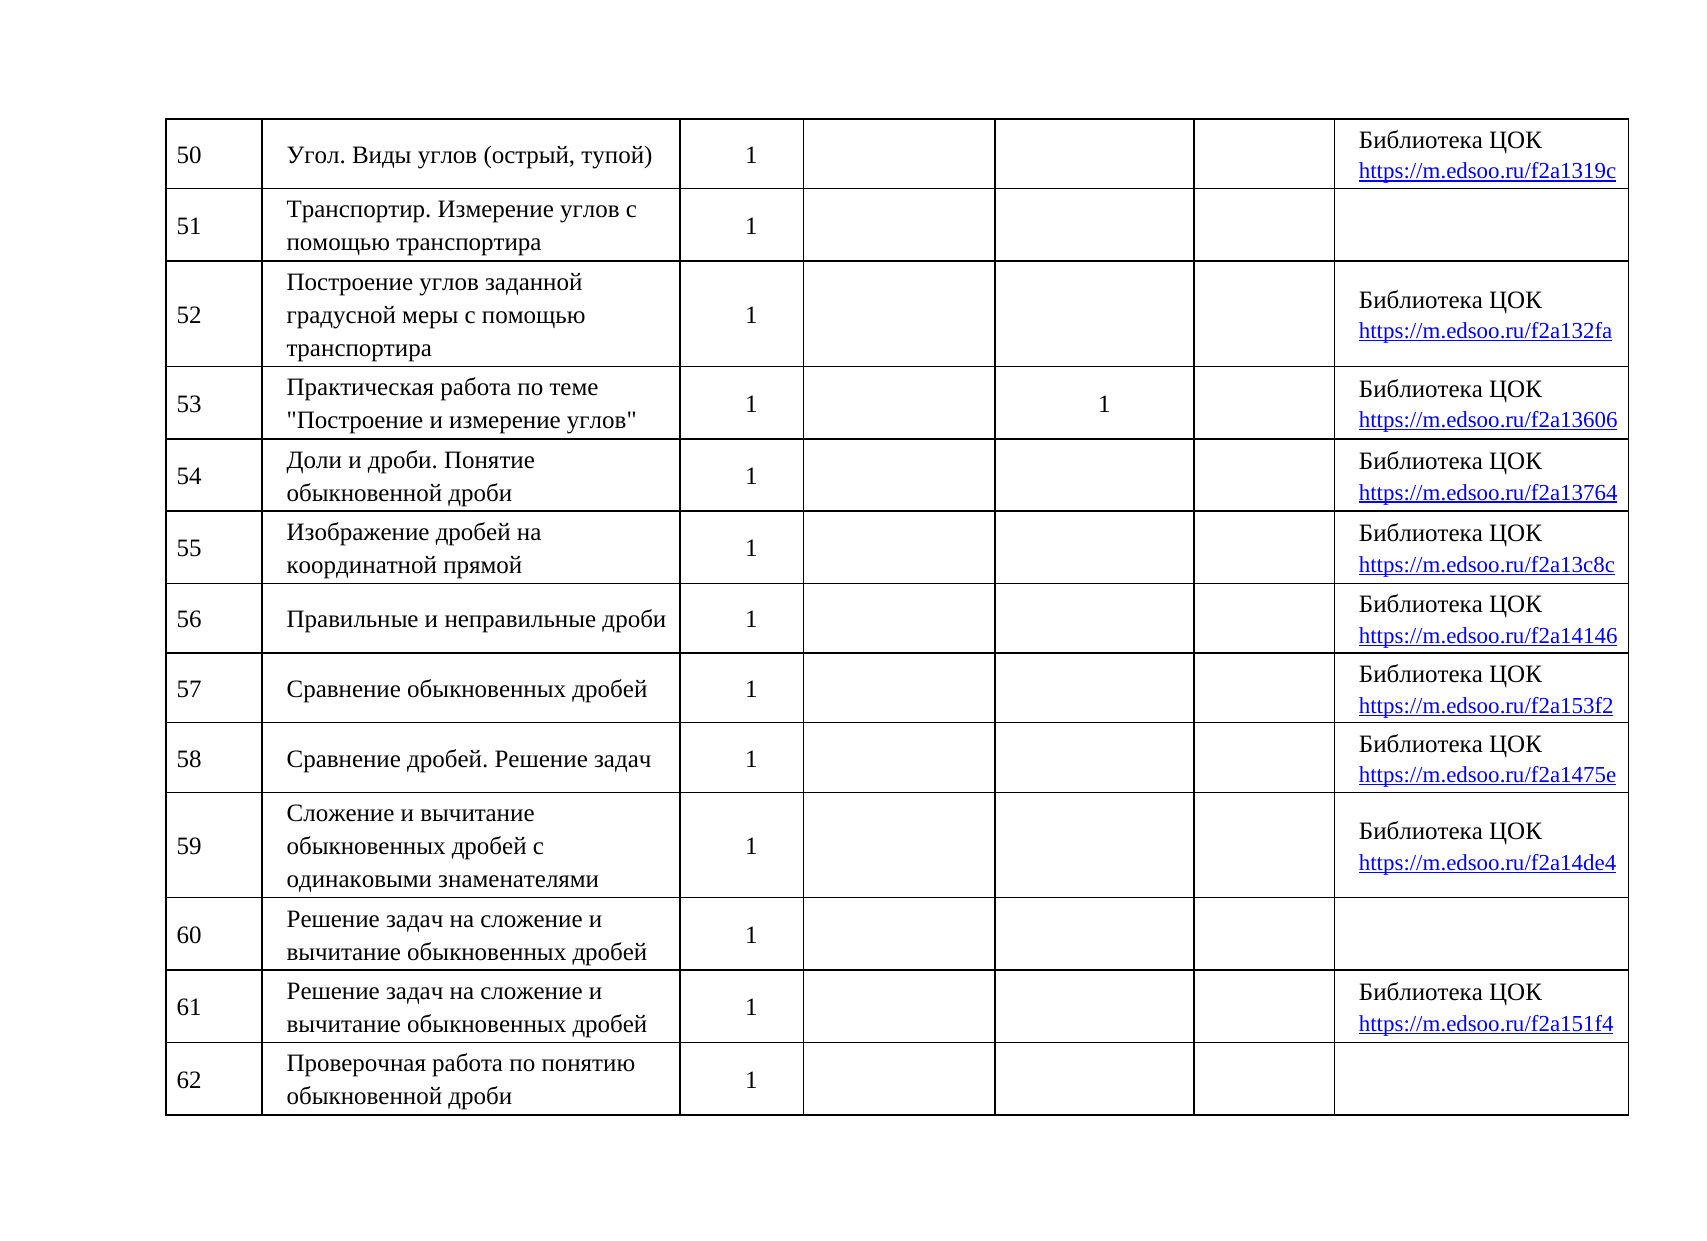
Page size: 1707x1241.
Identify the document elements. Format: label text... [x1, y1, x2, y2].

table_cell [1195, 654, 1334, 722]
table_cell [1195, 971, 1334, 1042]
table_cell 58 [167, 723, 261, 791]
table_cell [804, 723, 994, 791]
table_cell Сложение и вычитание обыкновенных дробей с одинаковыми знаменателями [263, 793, 679, 897]
table_cell [1195, 512, 1334, 583]
table_cell 1 [681, 654, 803, 722]
table_cell 52 [167, 262, 261, 366]
table_cell [1195, 793, 1334, 897]
table_cell Библиотека ЦОК https://m.edsoo.ru/f2a132fa [1335, 262, 1628, 366]
table_cell [1195, 1043, 1334, 1114]
table_cell [804, 512, 994, 583]
table_cell Библиотека ЦОК https://m.edsoo.ru/f2a14de4 [1335, 793, 1628, 897]
table_cell [1195, 262, 1334, 366]
table_cell 61 [167, 971, 261, 1042]
table_cell [996, 1043, 1193, 1114]
table_cell 1 [681, 367, 803, 438]
table_cell [1195, 584, 1334, 652]
table_cell [1195, 440, 1334, 510]
table_cell 60 [167, 898, 261, 969]
table_cell Библиотека ЦОК https://m.edsoo.ru/f2a13606 [1335, 367, 1628, 438]
table_cell 1 [681, 440, 803, 510]
table_cell [1195, 189, 1334, 260]
table_cell [804, 584, 994, 652]
table_cell [996, 723, 1193, 791]
table_cell [804, 262, 994, 366]
table_cell [804, 367, 994, 438]
table_cell Библиотека ЦОК https://m.edsoo.ru/f2a151f4 [1335, 971, 1628, 1042]
table_cell [996, 793, 1193, 897]
table_cell Проверочная работа по понятию обыкновенной дроби [263, 1043, 679, 1114]
table_cell 1 [996, 367, 1193, 438]
table_cell [996, 584, 1193, 652]
table_cell 1 [681, 584, 803, 652]
table_cell [1195, 723, 1334, 791]
table_cell Угол. Виды углов (острый, тупой) [263, 120, 679, 188]
table_cell Библиотека ЦОК https://m.edsoo.ru/f2a13764 [1335, 440, 1628, 510]
table_cell [996, 654, 1193, 722]
table_cell Решение задач на сложение и вычитание обыкновенных дробей [263, 898, 679, 969]
table_cell 1 [681, 971, 803, 1042]
table_cell [804, 971, 994, 1042]
table_cell [804, 898, 994, 969]
table_cell [1195, 898, 1334, 969]
table_cell [804, 440, 994, 510]
table_cell [996, 440, 1193, 510]
table_cell 1 [681, 793, 803, 897]
table_cell [996, 189, 1193, 260]
table_cell Библиотека ЦОК https://m.edsoo.ru/f2a1319c [1335, 120, 1628, 188]
table_cell Библиотека ЦОК https://m.edsoo.ru/f2a14146 [1335, 584, 1628, 652]
table_cell 62 [167, 1043, 261, 1114]
table_cell [996, 120, 1193, 188]
table_cell [996, 512, 1193, 583]
table_cell Доли и дроби. Понятие обыкновенной дроби [263, 440, 679, 510]
table_cell [804, 1043, 994, 1114]
table_cell Решение задач на сложение и вычитание обыкновенных дробей [263, 971, 679, 1042]
table_cell Сравнение обыкновенных дробей [263, 654, 679, 722]
table_cell Библиотека ЦОК https://m.edsoo.ru/f2a13c8c [1335, 512, 1628, 583]
table_cell [996, 971, 1193, 1042]
table_cell Построение углов заданной градусной меры с помощью транспортира [263, 262, 679, 366]
table_cell 1 [681, 723, 803, 791]
table_cell [1335, 1043, 1628, 1114]
table_cell [1335, 189, 1628, 260]
table_cell [804, 189, 994, 260]
table_cell Сравнение дробей. Решение задач [263, 723, 679, 791]
table_cell 50 [167, 120, 261, 188]
table_cell 1 [681, 1043, 803, 1114]
table_cell 1 [681, 120, 803, 188]
table_cell 1 [681, 512, 803, 583]
table_cell Практическая работа по теме "Построение и измерение углов" [263, 367, 679, 438]
table_cell Изображение дробей на координатной прямой [263, 512, 679, 583]
table_cell [804, 793, 994, 897]
table_cell 1 [681, 898, 803, 969]
table_cell 56 [167, 584, 261, 652]
table_cell Правильные и неправильные дроби [263, 584, 679, 652]
table_cell [804, 654, 994, 722]
table_cell [1335, 898, 1628, 969]
table_cell 1 [681, 189, 803, 260]
table_cell 53 [167, 367, 261, 438]
table_cell 51 [167, 189, 261, 260]
table_cell Библиотека ЦОК https://m.edsoo.ru/f2a153f2 [1335, 654, 1628, 722]
table_cell 54 [167, 440, 261, 510]
table_cell Библиотека ЦОК https://m.edsoo.ru/f2a1475e [1335, 723, 1628, 791]
table_cell [996, 262, 1193, 366]
table_cell [804, 120, 994, 188]
table_cell 55 [167, 512, 261, 583]
table_cell [996, 898, 1193, 969]
table_cell 1 [681, 262, 803, 366]
table_cell [1195, 120, 1334, 188]
table_cell 57 [167, 654, 261, 722]
table_cell 59 [167, 793, 261, 897]
table_cell Транспортир. Измерение углов с помощью транспортира [263, 189, 679, 260]
table_cell [1195, 367, 1334, 438]
